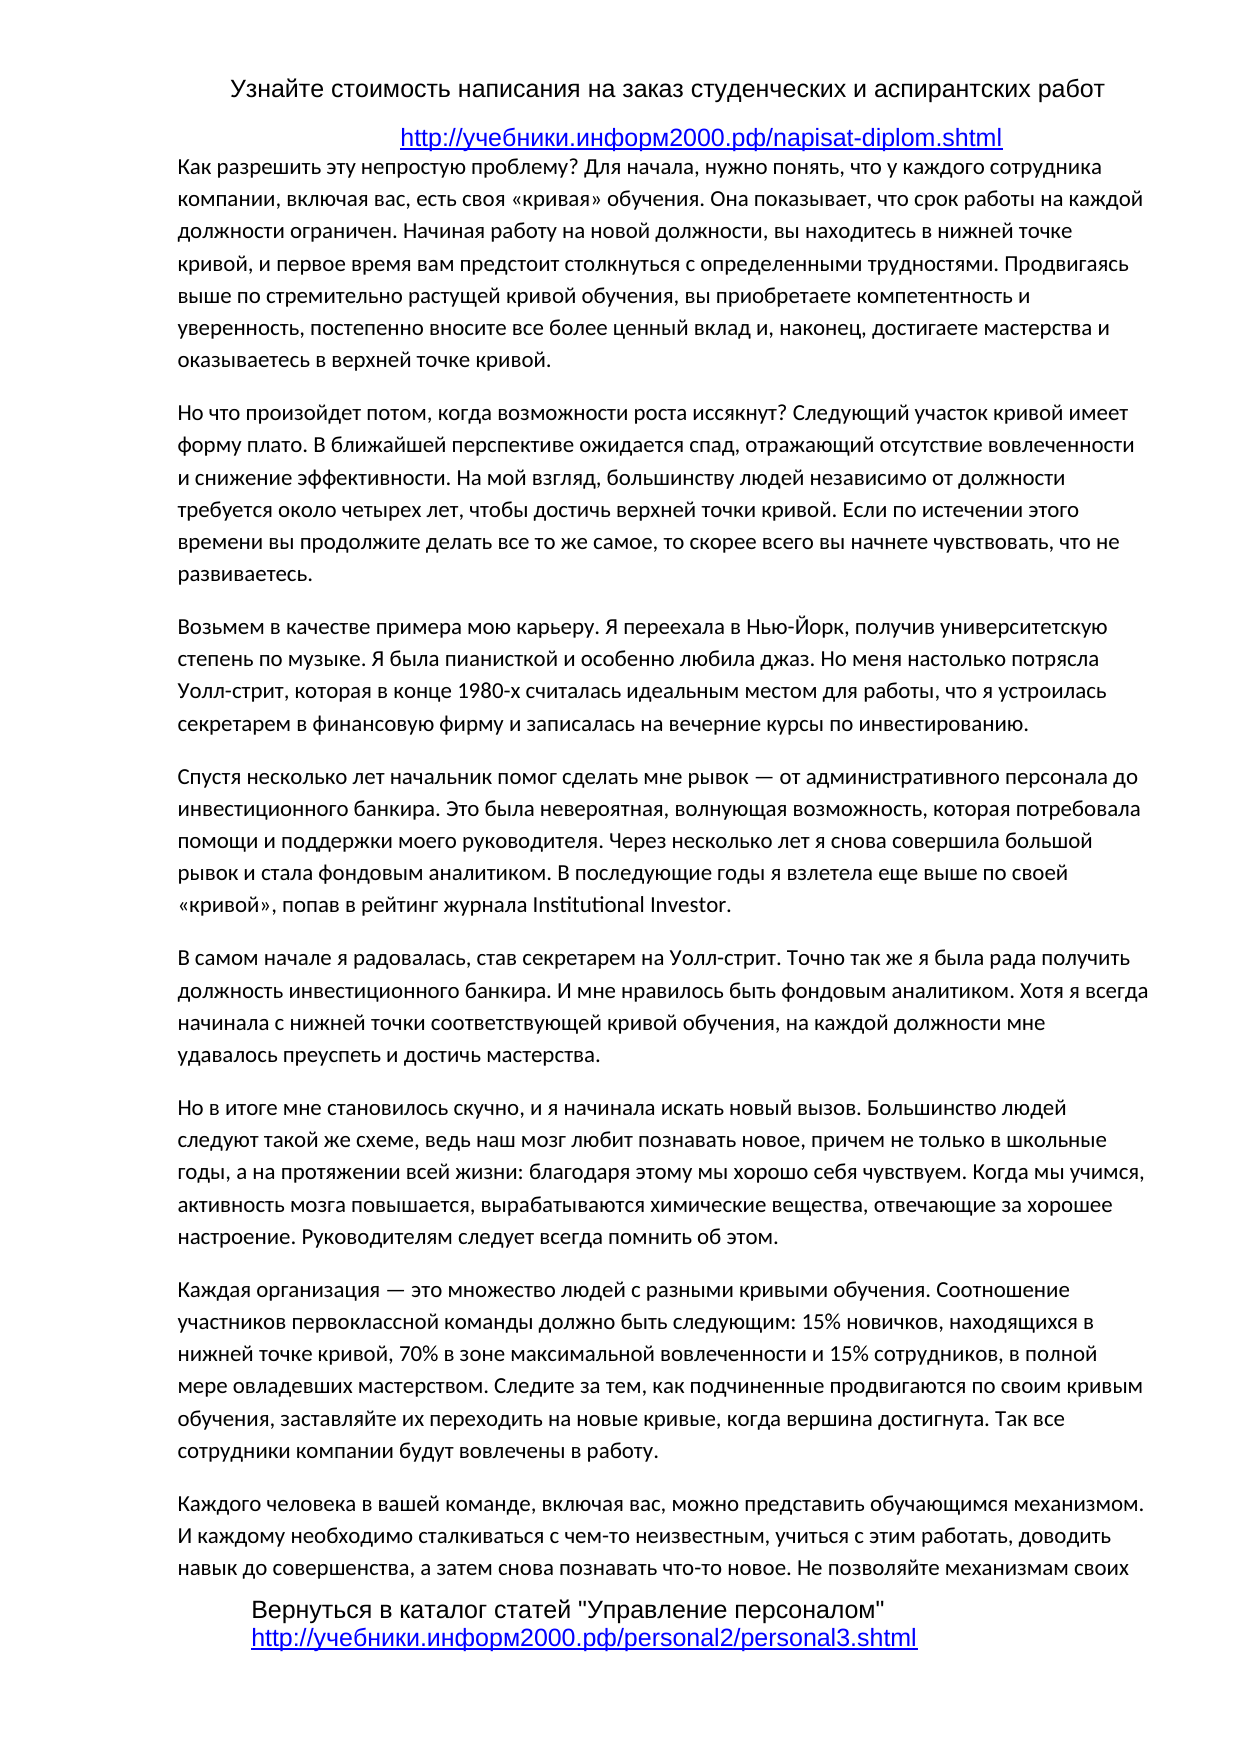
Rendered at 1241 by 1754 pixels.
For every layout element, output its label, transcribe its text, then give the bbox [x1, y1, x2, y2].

text Каждая организация — это множество людей с разными кривыми обучения. Соотношение участников первоклассной команды должно быть следующим: 15% новичков, находящихся в нижней точке кривой, 70% в зоне максимальной вовлеченности и 15% сотрудников, в полной мере овладевших мастерством. Следите за тем, как подчиненные продвигаются по своим кривым обучения, заставляйте их переходить на новые кривые, когда вершина достигнута. Так все сотрудники компании будут вовлечены в работу. [177, 1275, 1152, 1464]
text Но в итоге мне становилось скучно, и я начинала искать новый вызов. Большинство людей следуют такой же схеме, ведь наш мозг любит познавать новое, причем не только в школьные годы, а на протяжении всей жизни: благодаря этому мы хорошо себя чувствуем. Когда мы учимся, активность мозга повышается, вырабатываются химические вещества, отвечающие за хорошее настроение. Руководителям следует всегда помнить об этом. [177, 1093, 1152, 1250]
text Как разрешить эту непростую проблему? Для начала, нужно понять, что у каждого сотрудника компании, включая вас, есть своя «кривая» обучения. Она показывает, что срок работы на каждой должности ограничен. Начиная работу на новой должности, вы находитесь в нижней точке кривой, и первое время вам предстоит столкнуться с определенными трудностями. Продвигаясь выше по стремительно растущей кривой обучения, вы приобретаете компетентность и уверенность, постепенно вносите все более ценный вклад и, наконец, достигаете мастерства и оказываетесь в верхней точке кривой. [177, 152, 1152, 373]
text Спустя несколько лет начальник помог сделать мне рывок — от административного персонала до инвестиционного банкира. Это была невероятная, волнующая возможность, которая потребовала помощи и поддержки моего руководителя. Через несколько лет я снова совершила большой рывок и стала фондовым аналитиком. В последующие годы я взлетела еще выше по своей «кривой», попав в рейтинг журнала Institutional Investor. [177, 762, 1152, 918]
text Возьмем в качестве примера мою карьеру. Я переехала в Нью-Йорк, получив университетскую степень по музыке. Я была пианисткой и особенно любила джаз. Но меня настолько потрясла Уолл-стрит, которая в конце 1980-х считалась идеальным местом для работы, что я устроилась секретарем в финансовую фирму и записалась на вечерние курсы по инвестированию. [177, 612, 1152, 737]
text В самом начале я радовалась, став секретарем на Уолл-стрит. Точно так же я была рада получить должность инвестиционного банкира. И мне нравилось быть фондовым аналитиком. Хотя я всегда начинала с нижней точки соответствующей кривой обучения, на каждой должности мне удавалось преуспеть и достичь мастерства. [177, 943, 1152, 1068]
text Но что произойдет потом, когда возможности роста иссякнут? Следующий участок кривой имеет форму плато. В ближайшей перспективе ожидается спад, отражающий отсутствие вовлеченности и снижение эффективности. На мой взгляд, большинству людей независимо от должности требуется около четырех лет, чтобы достичь верхней точки кривой. Если по истечении этого времени вы продолжите делать все то же самое, то скорее всего вы начнете чувствовать, что не развиваетесь. [177, 398, 1152, 587]
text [177, 1489, 1152, 1581]
